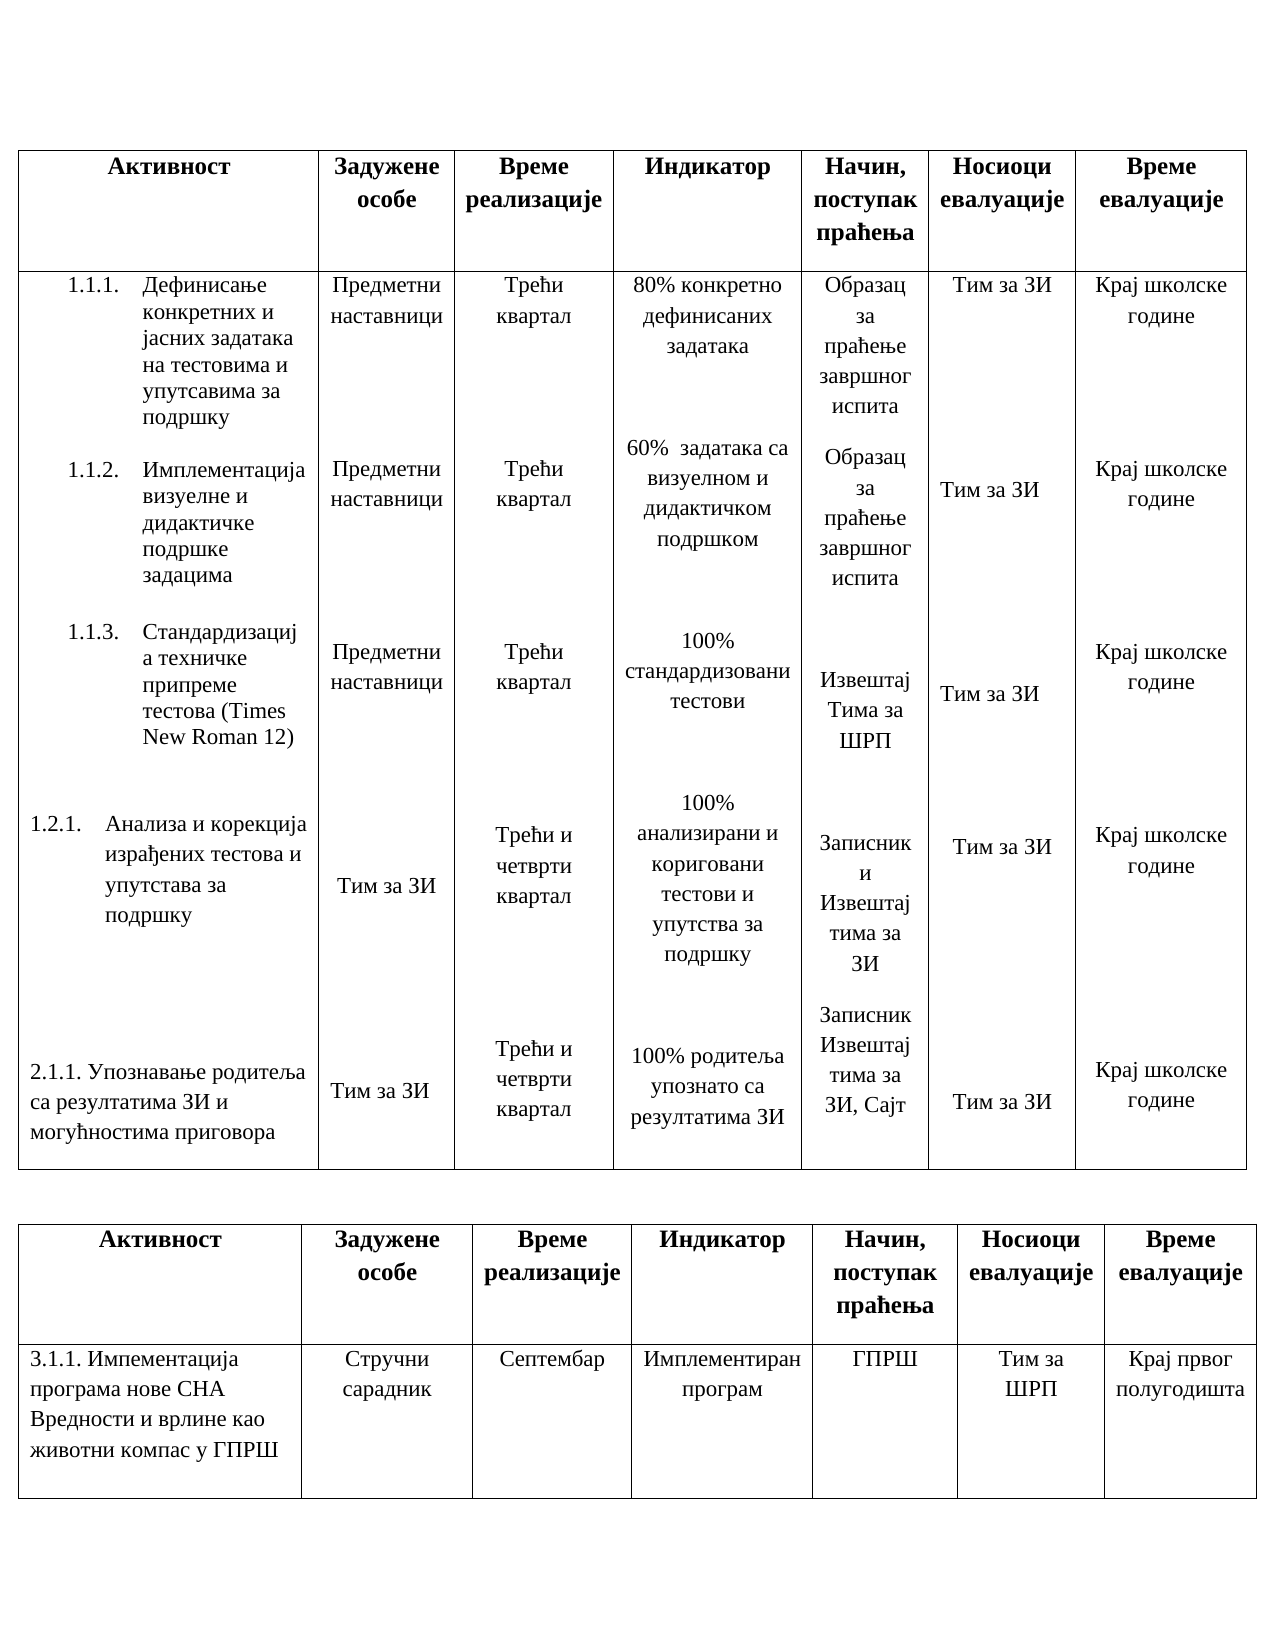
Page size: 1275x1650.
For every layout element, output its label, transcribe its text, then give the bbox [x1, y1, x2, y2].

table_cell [1105, 1345, 1256, 1498]
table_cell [632, 1345, 812, 1498]
table_header Индикатор [614, 151, 801, 271]
table_header Носиоци евалуације [958, 1225, 1104, 1344]
table_cell Образац за праћење завршног испита Образац за праћење завршног испита Извештај Тима за ШРП Записник и Извештај тима за ЗИ Записник Извештај тима за ЗИ, Сајт [802, 272, 928, 1169]
table_cell Трећи квартал Трећи квартал Трећи квартал Трећи и четврти квартал Трећи и четврти квартал [455, 272, 613, 1169]
table_header Време реализације [455, 151, 613, 271]
table_cell Предметни наставници Предметни наставници Предметни наставници Тим за ЗИ Тим за ЗИ [319, 272, 454, 1169]
table_header Задужене особе [319, 151, 454, 271]
table_cell Тим за ЗИ Тим за ЗИ Тим за ЗИ Тим за ЗИ Тим за ЗИ [929, 272, 1075, 1169]
table_header Време евалуације [1076, 151, 1246, 271]
table_header Активност [19, 151, 318, 271]
table_header Време евалуације [1105, 1225, 1256, 1344]
table_header Начин, поступак праћења [802, 151, 928, 271]
table_header Начин, поступак праћења [813, 1225, 957, 1344]
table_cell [813, 1345, 957, 1498]
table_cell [302, 1345, 472, 1498]
table_header Носиоци евалуације [929, 151, 1075, 271]
table_header Време реализације [473, 1225, 631, 1344]
table_header Задужене особе [302, 1225, 472, 1344]
table_cell Крај школске године Крај школске године Крај школске године Крај школске године Крај школске године [1076, 272, 1246, 1169]
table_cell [473, 1345, 631, 1498]
table_cell Дефинисање конкретних и јасних задатака на тестовима и упутсавима за подршку Имплементација визуелне и дидактичке подршке задацима Стандардизација техничке припреме тестова (Times New Roman 12) Анализа и корекција израђених тестова и упутстава за подршку 2.1.1. Упознавање родитеља са резултатима ЗИ и могућностима приговора [19, 272, 318, 1169]
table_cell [19, 1345, 301, 1498]
table_header Индикатор [632, 1225, 812, 1344]
table_header Активност [19, 1225, 301, 1344]
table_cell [958, 1345, 1104, 1498]
table_cell 80% конкретно дефинисаних задатака 60% задатака са визуелном и дидактичком подршком 100% стандардизовани тестови 100% анализирани и кориговани тестови и упутства за подршку 100% родитеља упознато са резултатима ЗИ [614, 272, 801, 1169]
